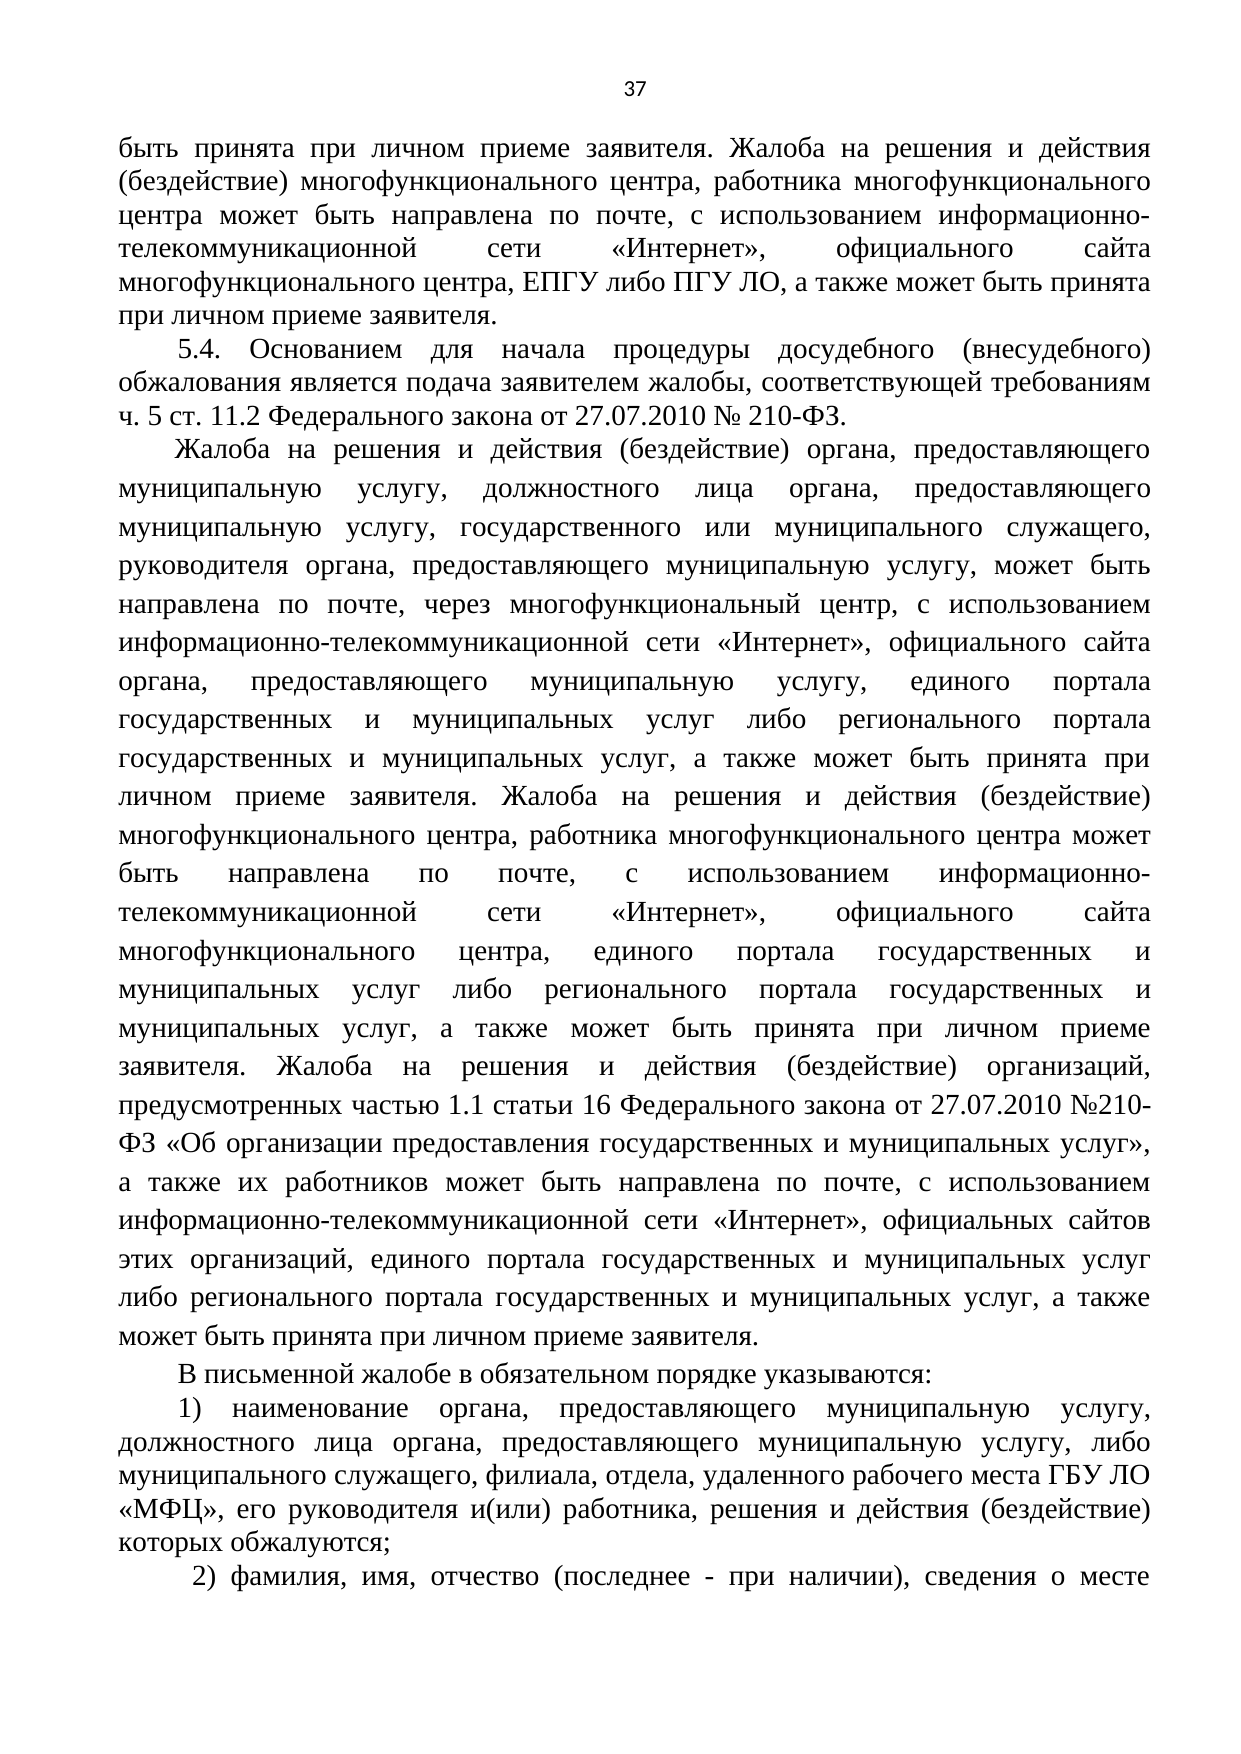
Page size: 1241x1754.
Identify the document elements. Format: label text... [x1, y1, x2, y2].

text Жалоба на решения и действия (бездействие) органа, предоставляющего муниципальную услугу, должностного лица органа, предоставляющего муниципальную услугу, государственного или муниципального служащего, руководителя органа, предоставляющего муниципальную услугу, может быть направлена по почте, через многофункциональный центр, с использованием информационно-телекоммуникационной сети «Интернет», официального сайта органа, предоставляющего муниципальную услугу, единого портала государственных и муниципальных услуг либо регионального портала государственных и муниципальных услуг, а также может быть принята при личном приеме заявителя. Жалоба на решения и действия (бездействие) многофункционального центра, работника многофункционального центра может быть направлена по почте, с использованием информационно-телекоммуникационной сети «Интернет», официального сайта многофункционального центра, единого портала государственных и муниципальных услуг либо регионального портала государственных и муниципальных услуг, а также может быть принята при личном приеме заявителя. Жалоба на решения и действия (бездействие) организаций, предусмотренных частью 1.1 статьи 16 Федерального закона от 27.07.2010 №210-ФЗ «Об организации предоставления государственных и муниципальных услуг», а также их работников может быть направлена по почте, с использованием информационно-телекоммуникационной сети «Интернет», официальных сайтов этих организаций, единого портала государственных и муниципальных услуг либо регионального портала государственных и муниципальных услуг, а также может быть принята при личном приеме заявителя. [118, 432, 1152, 1352]
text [118, 1558, 1152, 1591]
text В письменной жалобе в обязательном порядке указываются: [118, 1357, 1152, 1390]
text 1) наименование органа, предоставляющего муниципальную услугу, должностного лица органа, предоставляющего муниципальную услугу, либо муниципального служащего, филиала, отдела, удаленного рабочего места ГБУ ЛО «МФЦ», его руководителя и(или) работника, решения и действия (бездействие) которых обжалуются; [118, 1390, 1152, 1558]
text 5.4. Основанием для начала процедуры досудебного (внесудебного) обжалования является подача заявителем жалобы, соответствующей требованиям ч. 5 ст. 11.2 Федерального закона от 27.07.2010 № 210-ФЗ. [118, 331, 1152, 432]
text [118, 130, 1152, 331]
